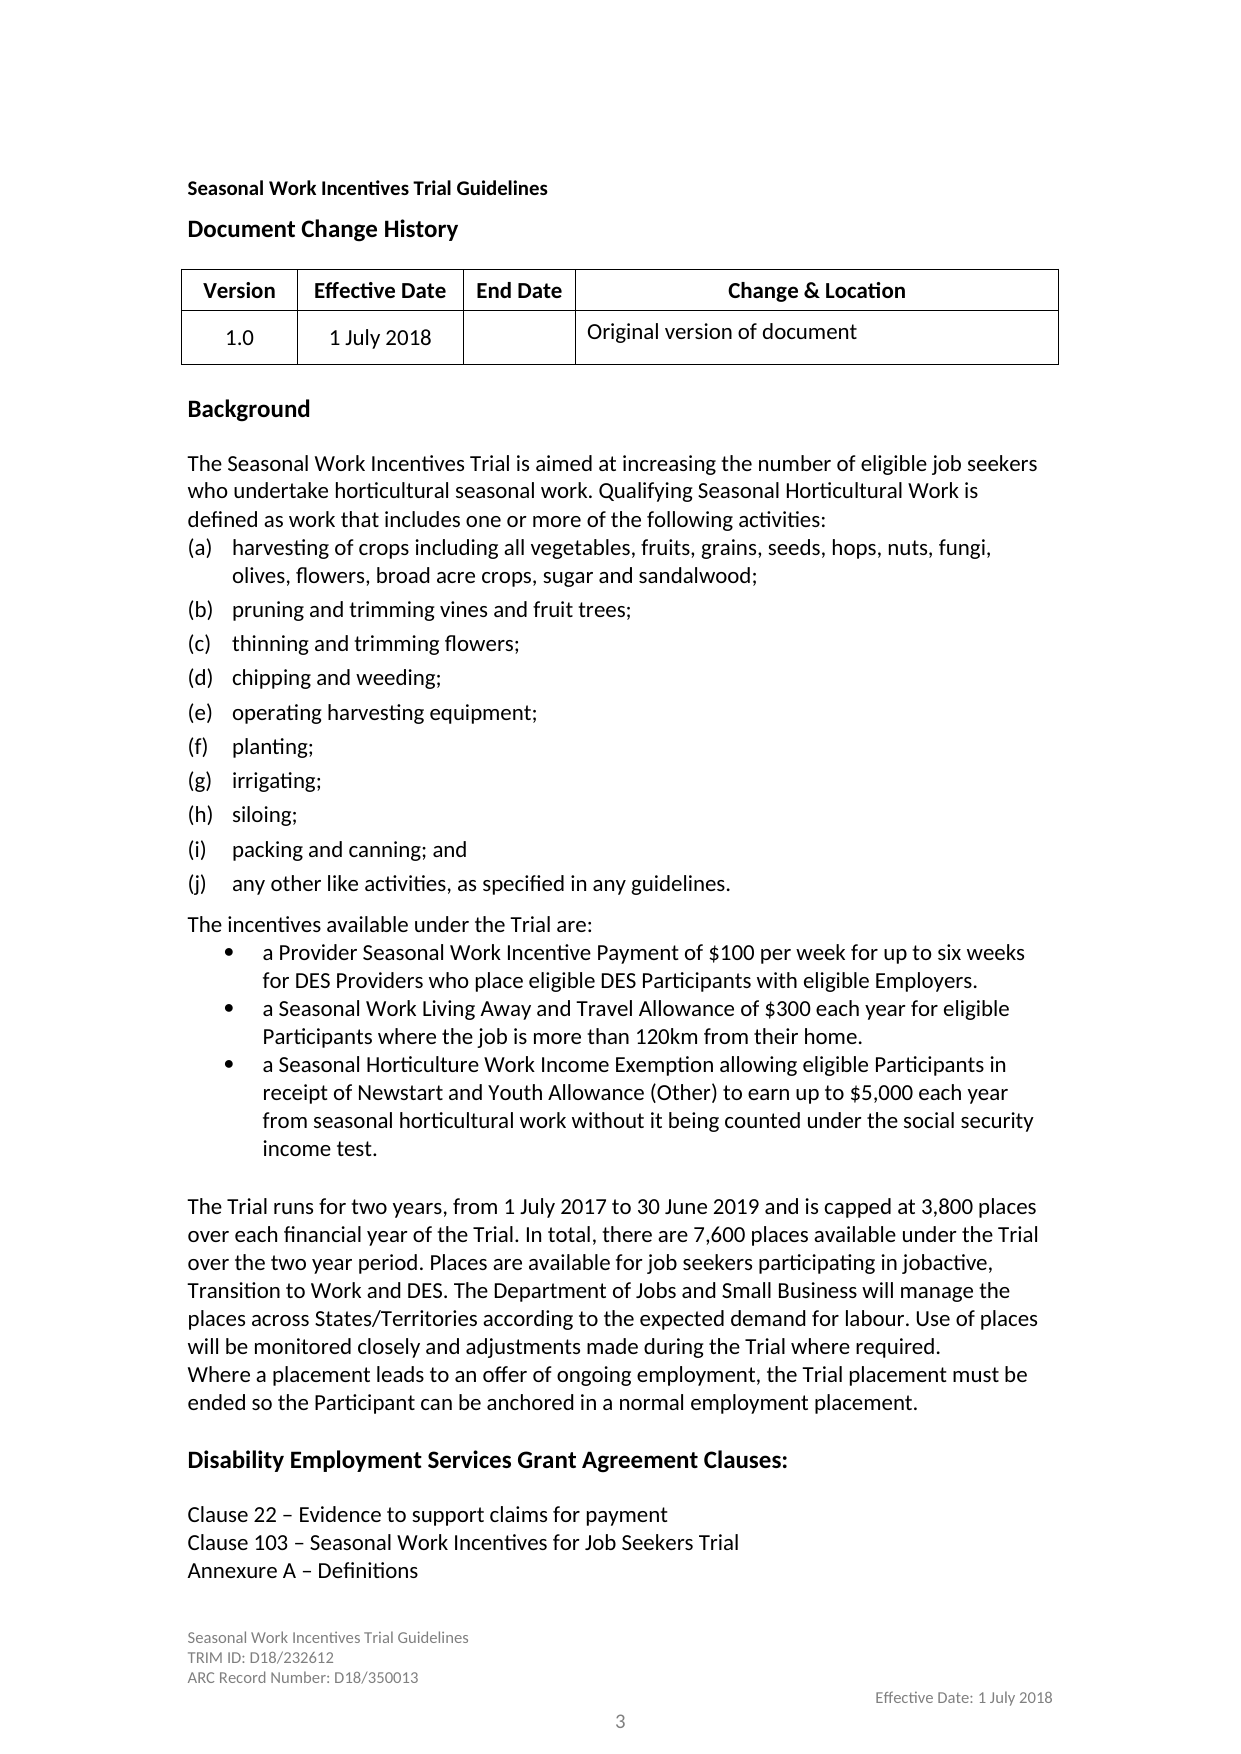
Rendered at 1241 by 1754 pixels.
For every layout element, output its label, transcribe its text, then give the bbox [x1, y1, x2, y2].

text Clause 22 – Evidence to support claims for payment [187, 1500, 1053, 1528]
list irrigating; [187, 766, 1053, 794]
list harvesting of crops including all vegetables, fruits, grains, seeds, hops, nuts, fungi, olives, flowers, broad acre crops, sugar and sandalwood; [187, 533, 1053, 589]
list a Seasonal Work Living Away and Travel Allowance of $300 each year for eligible Participants where the job is more than 120km from their home. [225, 994, 1053, 1050]
text The Seasonal Work Incentives Trial is aimed at increasing the number of eligible job seekers who undertake horticultural seasonal work. Qualifying Seasonal Horticultural Work is defined as work that includes one or more of the following activities: [187, 449, 1053, 533]
list a Seasonal Horticulture Work Income Exemption allowing eligible Participants in receipt of Newstart and Youth Allowance (Other) to earn up to $5,000 each year from seasonal horticultural work without it being counted under the social security income test. [225, 1050, 1053, 1162]
subtitle Document Change History [187, 213, 1053, 243]
table_cell 1 July 2018 [298, 311, 463, 364]
text Annexure A – Definitions [187, 1556, 1053, 1584]
table_header Change & Location [576, 270, 1058, 310]
table_header Version [182, 270, 297, 310]
text The Trial runs for two years, from 1 July 2017 to 30 June 2019 and is capped at 3,800 places over each financial year of the Trial. In total, there are 7,600 places available under the Trial over the two year period. Places are available for job seekers participating in jobactive, Transition to Work and DES. The Department of Jobs and Small Business will manage the places across States/Territories according to the expected demand for labour. Use of places will be monitored closely and adjustments made during the Trial where required. [187, 1192, 1053, 1361]
list any other like activities, as specified in any guidelines. [187, 869, 1053, 897]
table_cell [464, 311, 575, 364]
list chipping and weeding; [187, 663, 1053, 692]
table_cell Original version of document [576, 311, 1058, 364]
table_header End Date [464, 270, 575, 310]
subtitle Background [187, 393, 1053, 424]
list packing and canning; and [187, 835, 1053, 863]
list planting; [187, 732, 1053, 760]
subtitle Disability Employment Services Grant Agreement Clauses: [187, 1444, 1053, 1475]
list pruning and trimming vines and fruit trees; [187, 595, 1053, 623]
table_header Effective Date [298, 270, 463, 310]
text The incentives available under the Trial are: [187, 910, 1053, 938]
text Clause 103 – Seasonal Work Incentives for Job Seekers Trial [187, 1528, 1053, 1556]
text Where a placement leads to an offer of ongoing employment, the Trial placement must be ended so the Participant can be anchored in a normal employment placement. [187, 1361, 1053, 1417]
text Seasonal Work Incentives Trial Guidelines [187, 175, 1053, 200]
list siloing; [187, 801, 1053, 829]
list thinning and trimming flowers; [187, 629, 1053, 657]
list a Provider Seasonal Work Incentive Payment of $100 per week for up to six weeks for DES Providers who place eligible DES Participants with eligible Employers. [225, 938, 1053, 994]
table_cell 1.0 [182, 311, 297, 364]
list operating harvesting equipment; [187, 698, 1053, 726]
